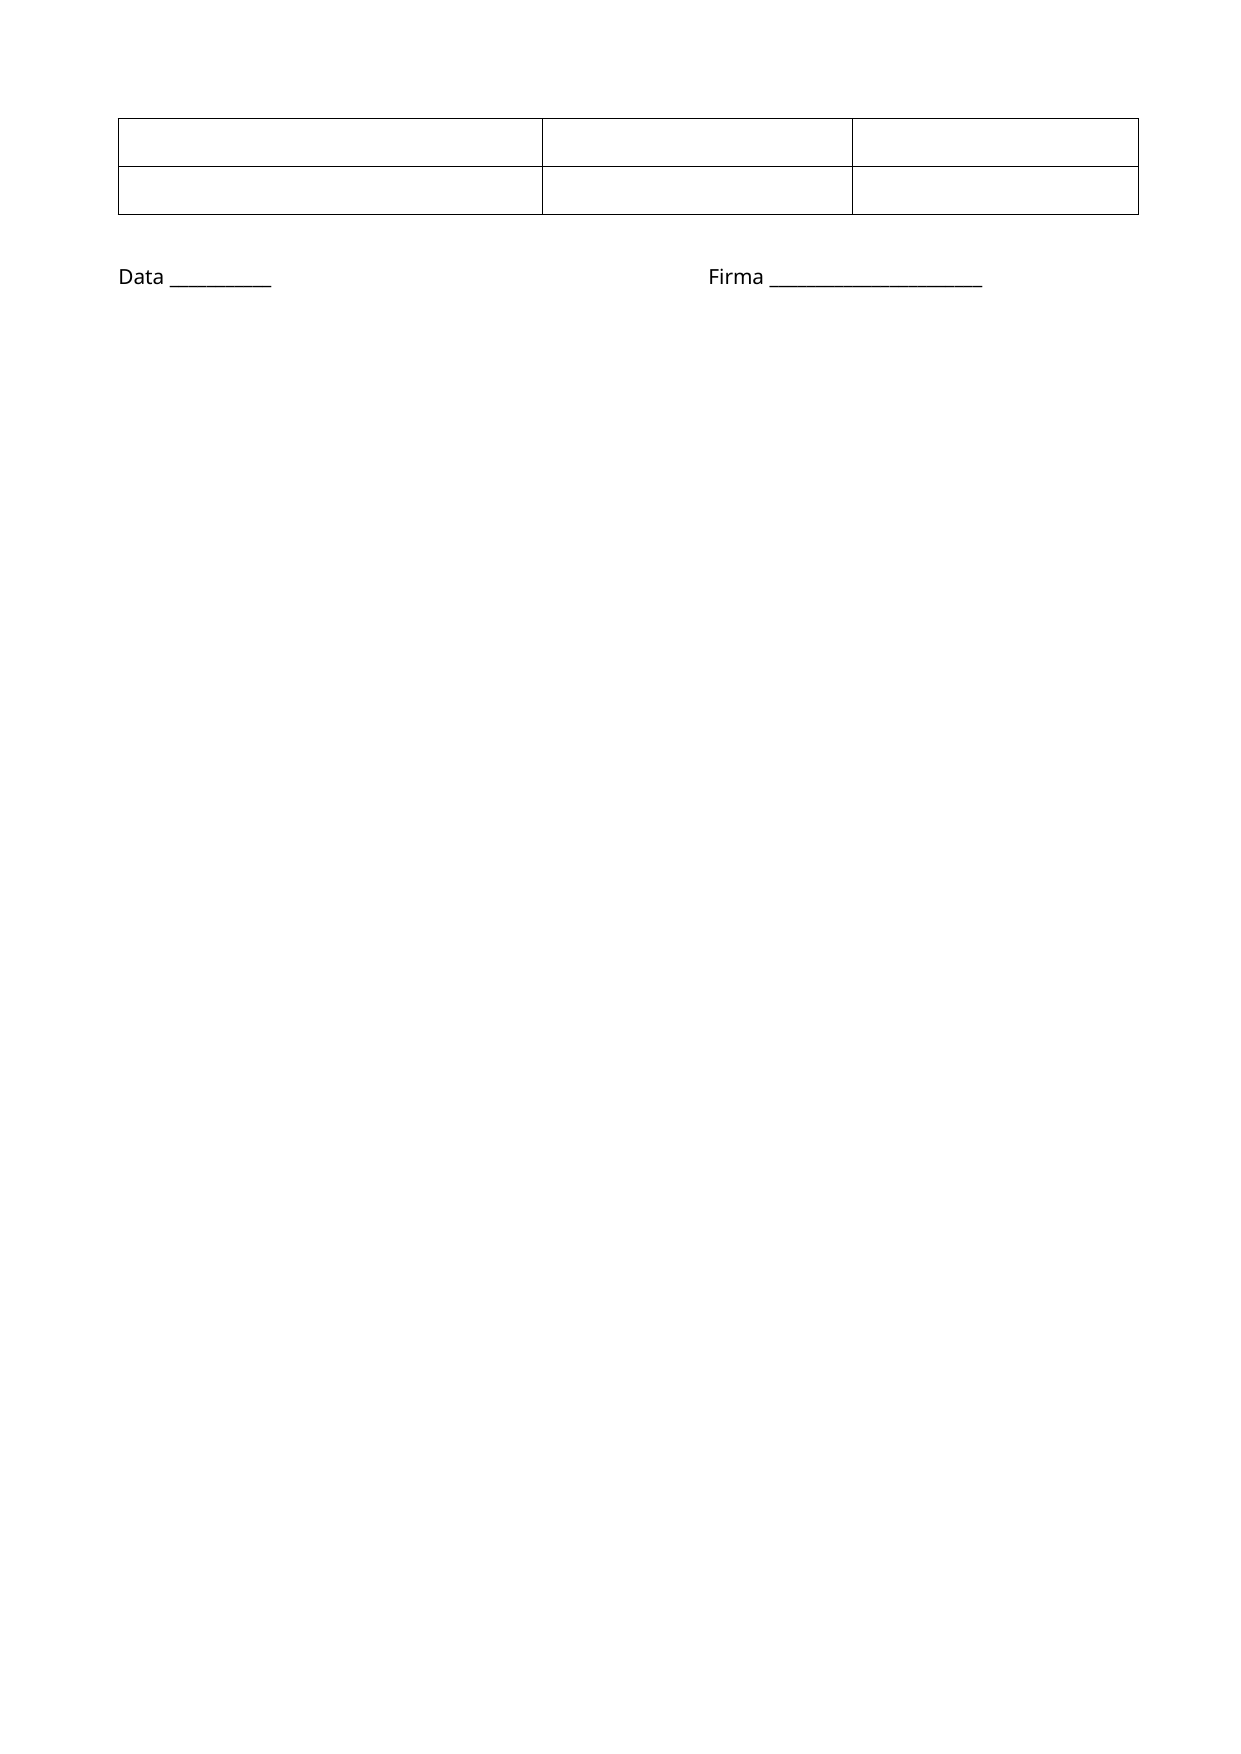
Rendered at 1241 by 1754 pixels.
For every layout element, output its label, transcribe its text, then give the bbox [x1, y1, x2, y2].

table_cell [119, 167, 542, 214]
text Data ___________ Firma _______________________ [118, 262, 1122, 291]
table_cell [853, 167, 1138, 214]
table_cell [543, 167, 852, 214]
table_cell [543, 119, 852, 166]
table_cell [119, 119, 542, 166]
table_cell [853, 119, 1138, 166]
